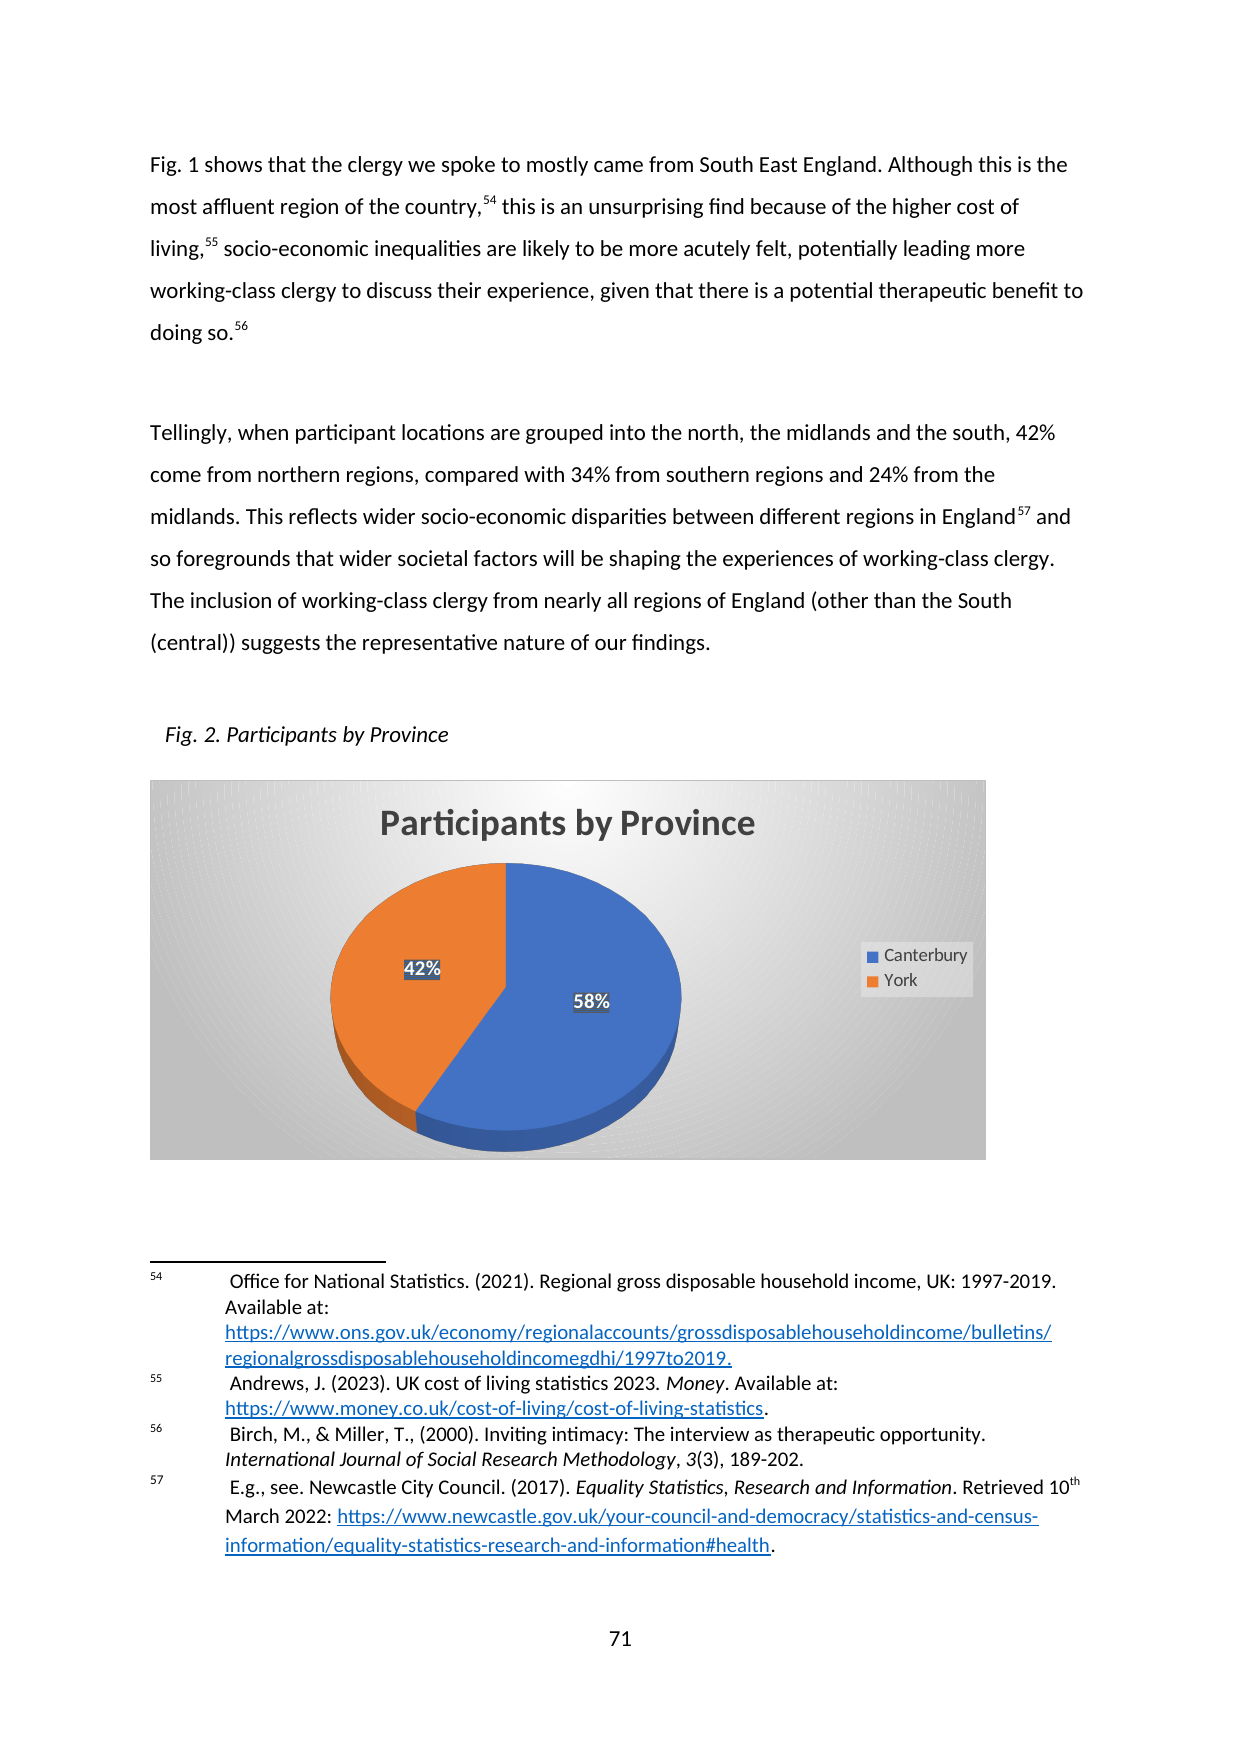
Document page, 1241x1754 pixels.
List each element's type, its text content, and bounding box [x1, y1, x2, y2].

text Fig. 1 shows that the clergy we spoke to mostly came from South East England. Although this is the most affluent region of the country, this is an unsurprising find because of the higher cost of living, socio-economic inequalities are likely to be more acutely felt, potentially leading more working-class clergy to discuss their experience, given that there is a potential therapeutic benefit to doing so. [150, 150, 1090, 346]
text Tellingly, when participant locations are grouped into the north, the midlands and the south, 42% come from northern regions, compared with 34% from southern regions and 24% from the midlands. This reflects wider socio-economic disparities between different regions in England and so foregrounds that wider societal factors will be shaping the experiences of working-class clergy. The inclusion of working-class clergy from nearly all regions of England (other than the South (central)) suggests the representative nature of our findings. [150, 418, 1090, 656]
